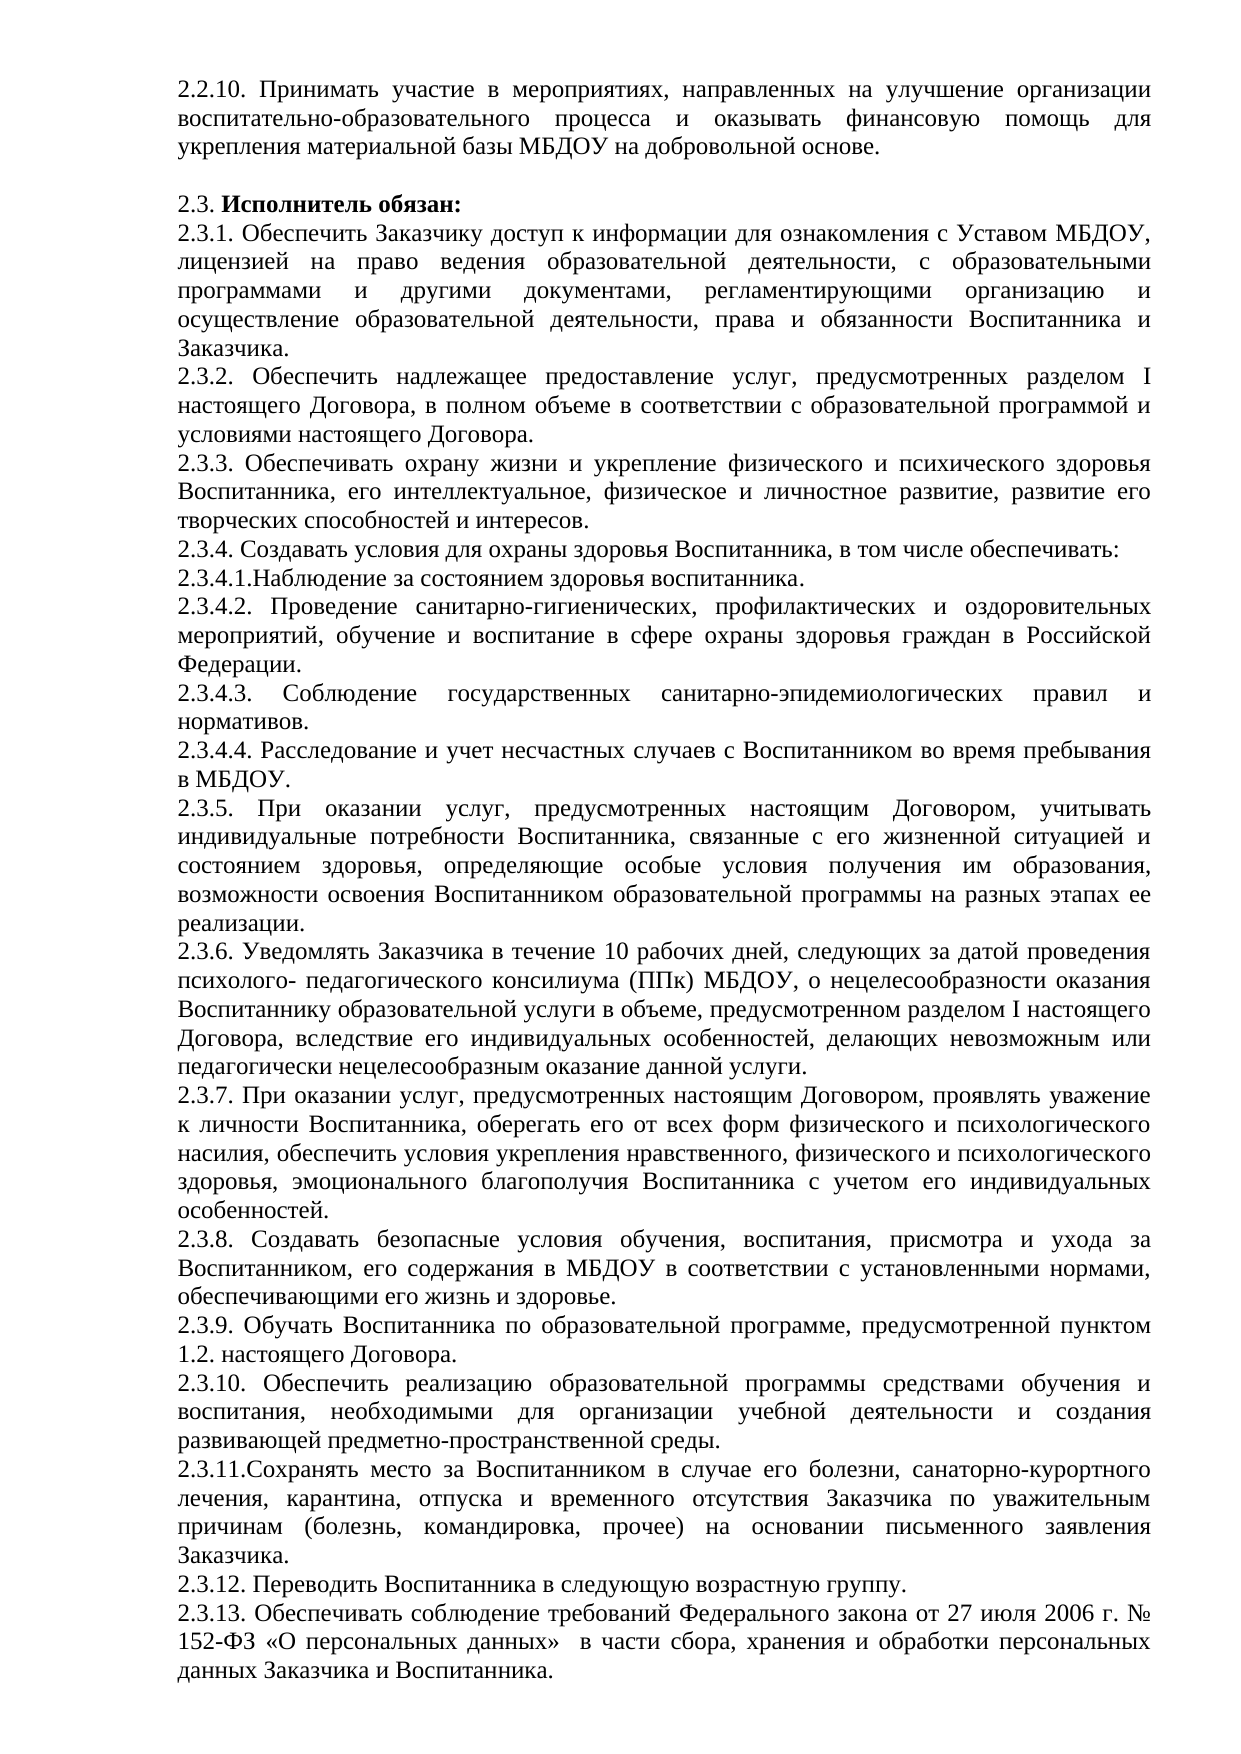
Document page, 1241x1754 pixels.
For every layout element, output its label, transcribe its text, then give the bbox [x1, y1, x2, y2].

text 2.3.4.3. Соблюдение государственных санитарно-эпидемиологических правил и нормативов. [177, 678, 1152, 735]
text 2.3.4. Создавать условия для охраны здоровья Воспитанника, в том числе обеспечивать: [177, 534, 1181, 563]
text 2.3.4.4. Расследование и учет несчастных случаев с Воспитанником во время пребывания в МБДОУ. [177, 735, 1152, 793]
text 2.3.12. Переводить Воспитанника в следующую возрастную группу. [177, 1569, 1181, 1598]
text 2.3.10. Обеспечить реализацию образовательной программы средствами обучения и воспитания, необходимыми для организации учебной деятельности и создания развивающей предметно-пространственной среды. [177, 1368, 1152, 1454]
text 2.2.10. Принимать участие в мероприятиях, направленных на улучшение организации воспитательно-образовательного процесса и оказывать финансовую помощь для укрепления материальной базы МБДОУ на добровольной основе. [177, 74, 1152, 160]
text 2.3.8. Создавать безопасные условия обучения, воспитания, присмотра и ухода за Воспитанником, его содержания в МБДОУ в соответствии с установленными нормами, обеспечивающими его жизнь и здоровье. [177, 1224, 1152, 1310]
text 2.3.6. Уведомлять Заказчика в течение 10 рабочих дней, следующих за датой проведения психолого- педагогического консилиума (ППк) МБДОУ, о нецелесообразности оказания Воспитаннику образовательной услуги в объеме, предусмотренном разделом I настоящего Договора, вследствие его индивидуальных особенностей, делающих невозможным или педагогически нецелесообразным оказание данной услуги. [177, 936, 1152, 1080]
text 2.3.5. При оказании услуг, предусмотренных настоящим Договором, учитывать индивидуальные потребности Воспитанника, связанные с его жизненной ситуацией и состоянием здоровья, определяющие особые условия получения им образования, возможности освоения Воспитанником образовательной программы на разных этапах ее реализации. [177, 793, 1152, 936]
text 2.3.3. Обеспечивать охрану жизни и укрепление физического и психического здоровья Воспитанника, его интеллектуальное, физическое и личностное развитие, развитие его творческих способностей и интересов. [177, 448, 1152, 534]
text 2.3.1. Обеспечить Заказчику доступ к информации для ознакомления с Уставом МБДОУ, лицензией на право ведения образовательной деятельности, с образовательными программами и другими документами, регламентирующими организацию и осуществление образовательной деятельности, права и обязанности Воспитанника и Заказчика. [177, 218, 1152, 361]
text 2.3.11.Сохранять место за Воспитанником в случае его болезни, санаторно-курортного лечения, карантина, отпуска и временного отсутствия Заказчика по уважительным причинам (болезнь, командировка, прочее) на основании письменного заявления Заказчика. [177, 1454, 1152, 1569]
text 2.3.9. Обучать Воспитанника по образовательной программе, предусмотренной пунктом 1.2. настоящего Договора. [177, 1310, 1152, 1368]
text 2.3.4.2. Проведение санитарно-гигиенических, профилактических и оздоровительных мероприятий, обучение и воспитание в сфере охраны здоровья граждан в Российской Федерации. [177, 591, 1152, 678]
text 2.3.4.1.Наблюдение за состоянием здоровья воспитанника. [177, 563, 1152, 591]
text 2.3. Исполнитель обязан: [177, 189, 1181, 218]
text 2.3.7. При оказании услуг, предусмотренных настоящим Договором, проявлять уважение к личности Воспитанника, оберегать его от всех форм физического и психологического насилия, обеспечить условия укрепления нравственного, физического и психологического здоровья, эмоционального благополучия Воспитанника с учетом его индивидуальных особенностей. [177, 1080, 1152, 1224]
text 2.3.13. Обеспечивать соблюдение требований Федерального закона от 27 июля . № 152-ФЗ «О персональных данных» в части сбора, хранения и обработки персональных данных Заказчика и Воспитанника. [177, 1598, 1152, 1684]
text 2.3.2. Обеспечить надлежащее предоставление услуг, предусмотренных разделом I настоящего Договора, в полном объеме в соответствии с образовательной программой и условиями настоящего Договора. [177, 361, 1152, 448]
